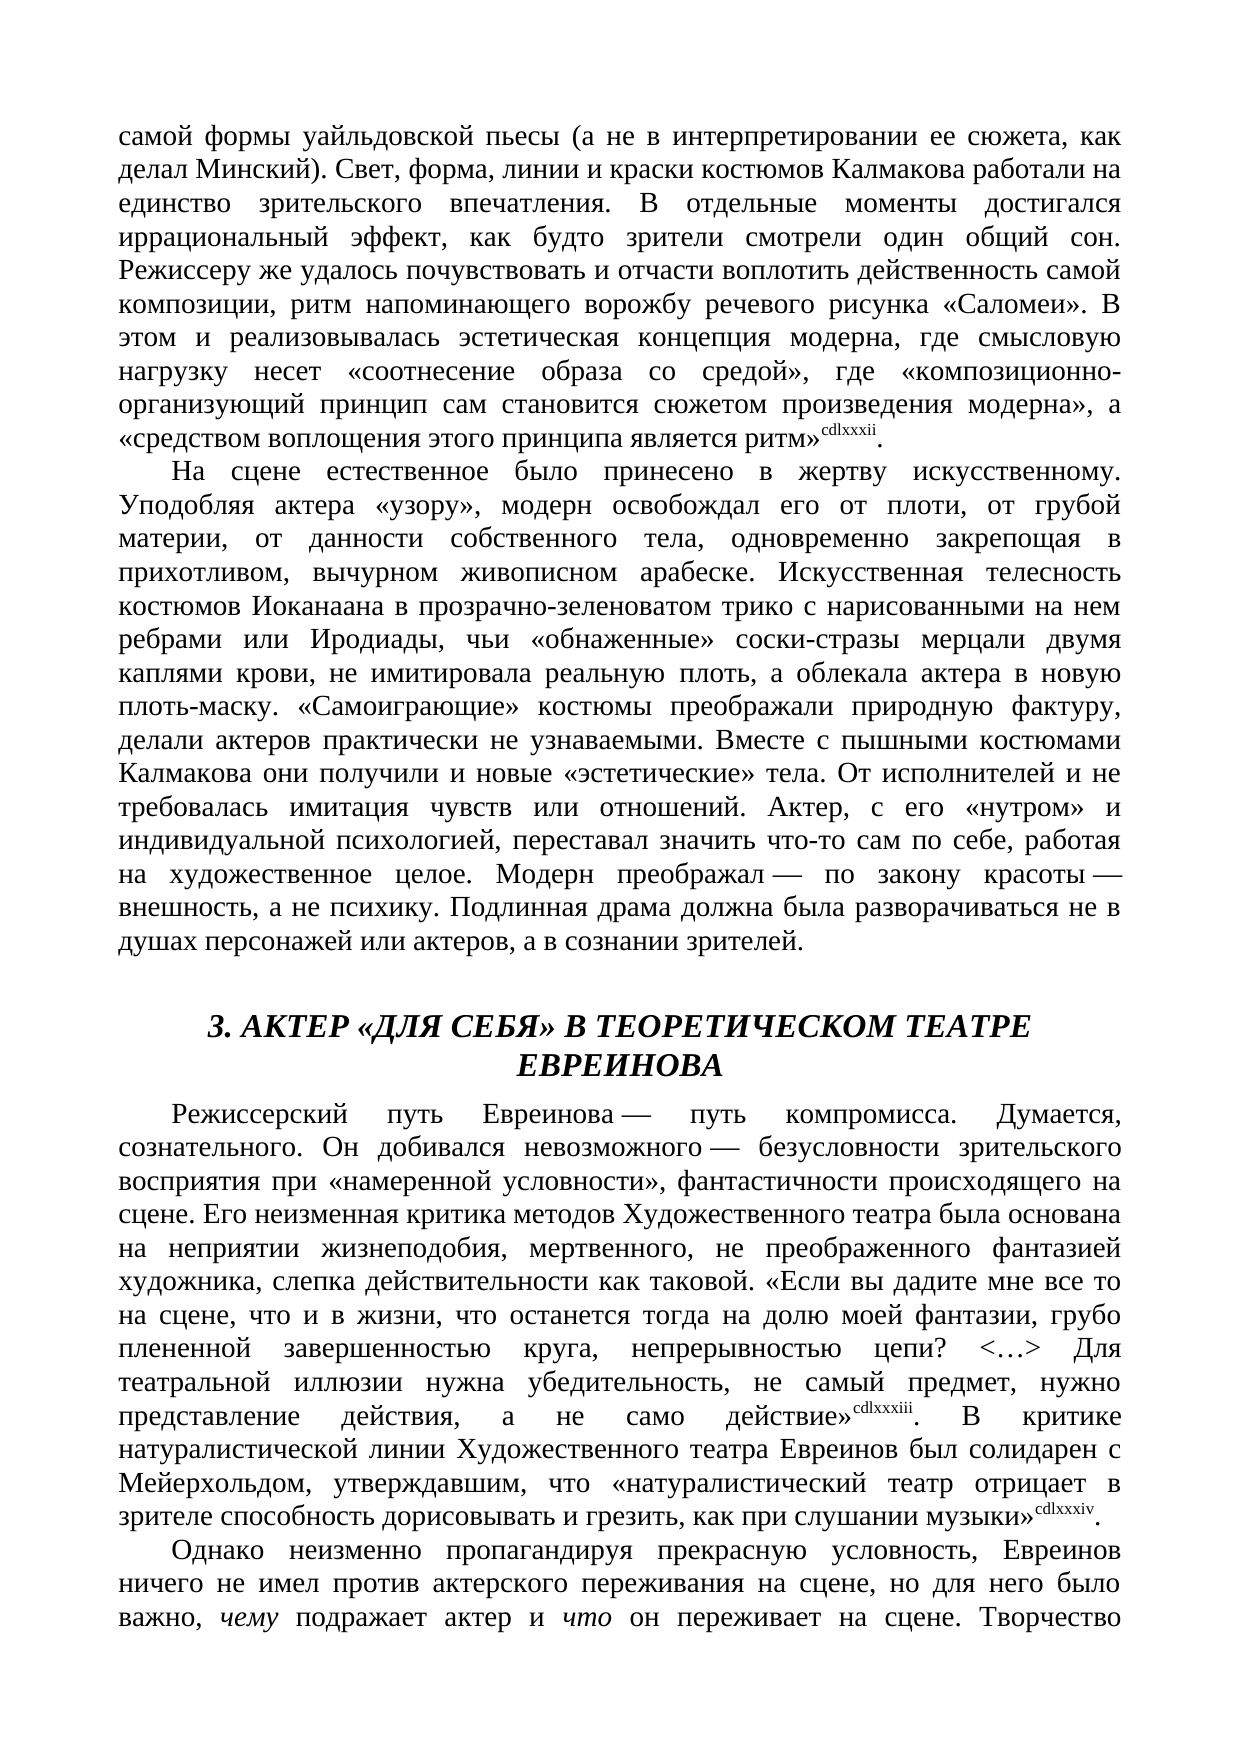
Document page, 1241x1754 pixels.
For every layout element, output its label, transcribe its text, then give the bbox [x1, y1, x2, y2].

subtitle 3. Актер «для себя» в теоретическом театре Евреинова [118, 1007, 1122, 1083]
text На сцене естественное было принесено в жертву искусственному. Уподобляя актера «узору», модерн освобождал его от плоти, от грубой материи, от данности собственного тела, одновременно закрепощая в прихотливом, вычурном живописном арабеске. Искусственная телесность костюмов Иоканаана в прозрачно-зеленоватом трико с нарисованными на нем ребрами или Иродиады, чьи «обнаженные» соски-стразы мерцали двумя каплями крови, не имитировала реальную {154} плоть, а облекала актера в новую плоть-маску. «Самоиграющие» костюмы преображали природную фактуру, делали актеров практически не узнаваемыми. Вместе с пышными костюмами Калмакова они получили и новые «эстетические» тела. От исполнителей и не требовалась имитация чувств или отношений. Актер, с его «нутром» и индивидуальной психологией, переставал значить что-то сам по себе, работая на художественное целое. Модерн преображал — по закону красоты — внешность, а не психику. Подлинная драма должна была разворачиваться не в душах персонажей или актеров, а в сознании зрителей. [118, 453, 1122, 957]
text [118, 1532, 1122, 1632]
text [118, 118, 1122, 453]
text Режиссерский путь Евреинова — путь компромисса. Думается, сознательного. Он добивался невозможного — безусловности зрительского восприятия при «намеренной условности», фантастичности происходящего на сцене. Его неизменная критика методов Художественного театра была основана на неприятии жизнеподобия, мертвенного, не преображенного фантазией художника, слепка действительности как таковой. «Если вы дадите мне все то на сцене, что и в жизни, что останется тогда на долю моей фантазии, грубо плененной завершенностью круга, непрерывностью цепи? <…> Для театральной иллюзии нужна убедительность, не самый предмет, нужно представление действия, а не само действие». В критике натуралистической линии Художественного театра Евреинов был солидарен с Мейерхольдом, утверждавшим, что «натуралистический театр отрицает в зрителе способность дорисовывать и грезить, как при слушании музыки». [118, 1096, 1122, 1532]
